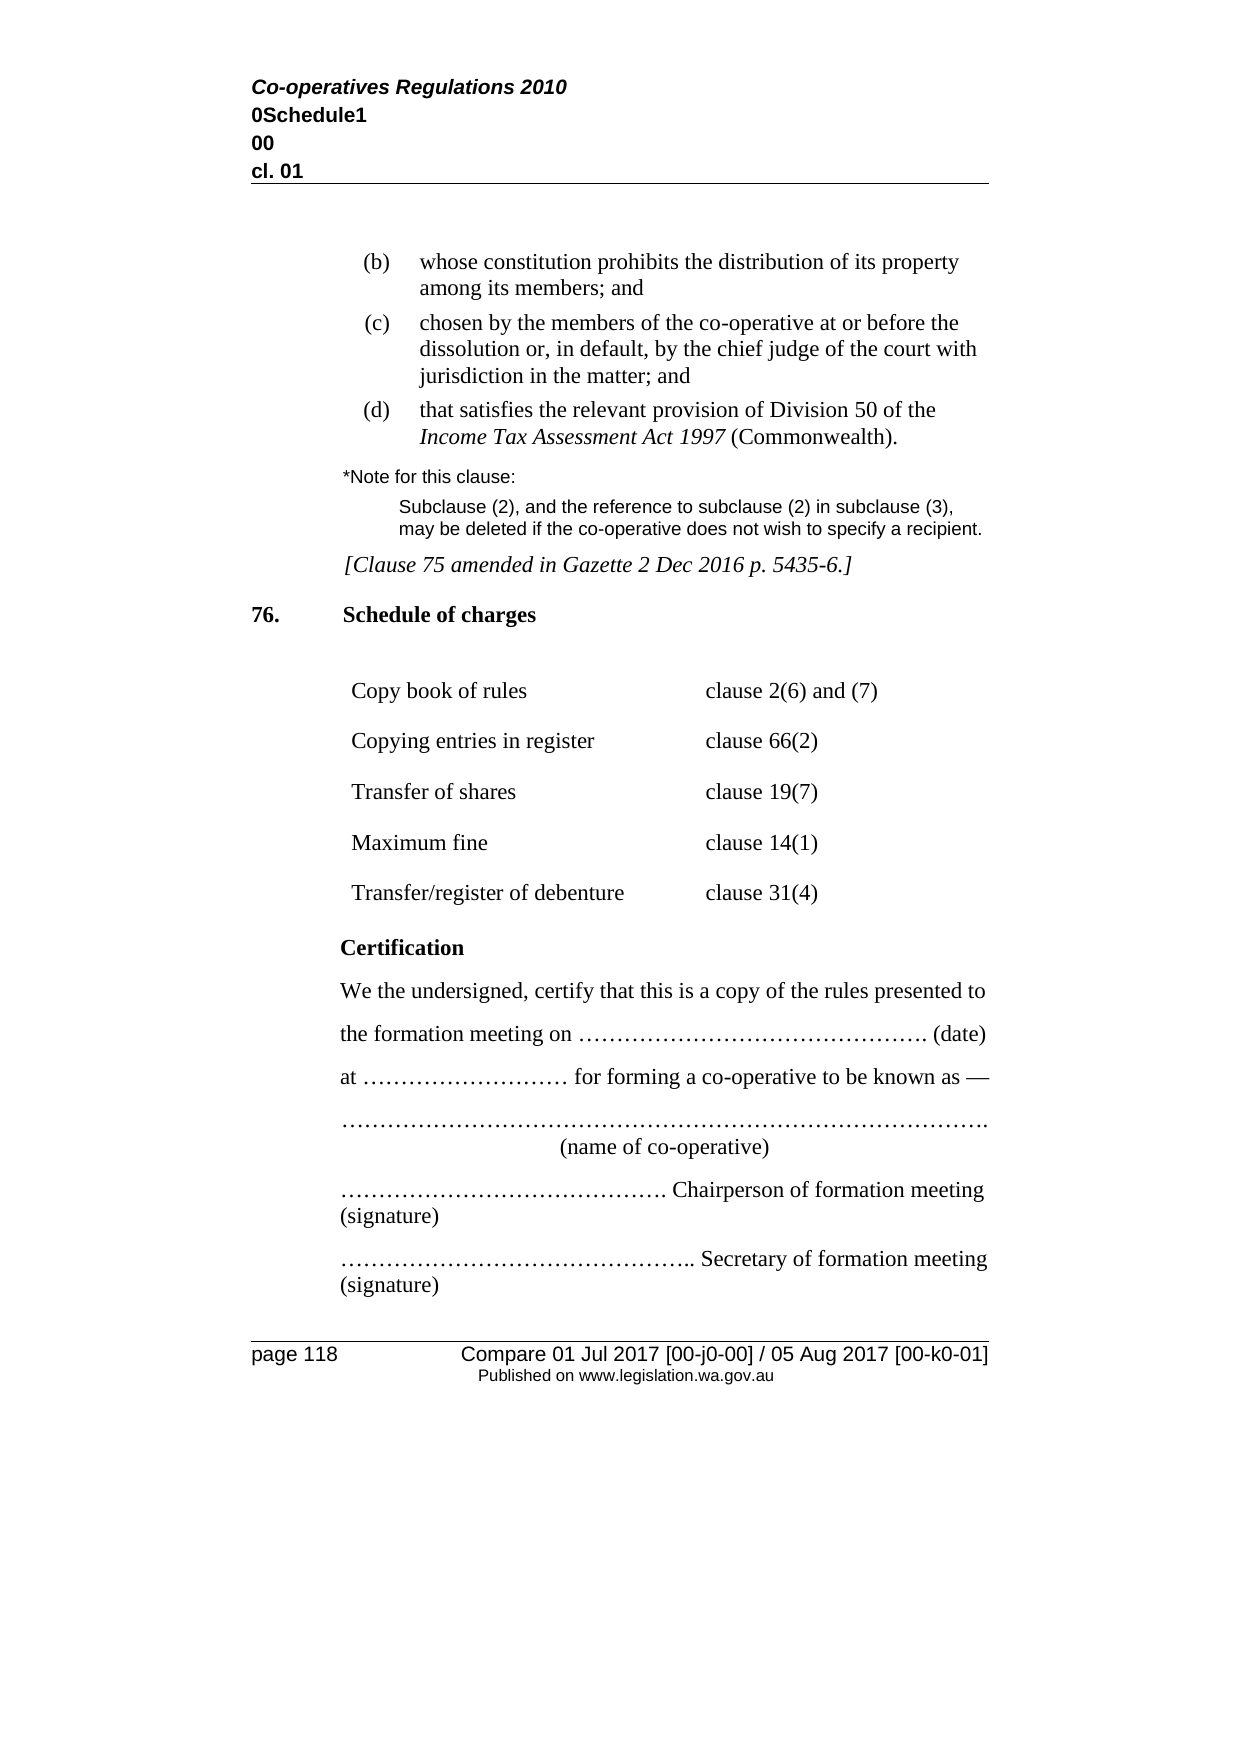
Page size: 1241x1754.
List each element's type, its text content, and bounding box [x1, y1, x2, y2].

text Certification [251, 934, 989, 961]
text (d) that satisfies the relevant provision of Division 50 of the Income Tax Assessment Act 1997 (Commonwealth). [251, 396, 989, 449]
text the formation meeting on ………………………………………. (date) [340, 1020, 989, 1047]
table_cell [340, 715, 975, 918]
text ……………………………………. Chairperson of formation meeting (signature) [340, 1176, 989, 1228]
text Subclause (2), and the reference to subclause (2) in subclause (3), may be deleted if the co-operative does not wish to specify a recipient. [251, 496, 989, 539]
text …………………………………………………………………………. (name of co-operative) [340, 1106, 989, 1159]
text at ……………………… for forming a co-operative to be known as — [340, 1063, 989, 1090]
text ……………………………………….. Secretary of formation meeting (signature) [340, 1245, 989, 1298]
text (c) chosen by the members of the co-operative at or before the dissolution or, in default, by the chief judge of the court with jurisdiction in the matter; and [251, 309, 989, 388]
text We the undersigned, certify that this is a copy of the rules presented to [340, 977, 989, 1004]
text (b) whose constitution prohibits the distribution of its property among its members; and [251, 248, 989, 301]
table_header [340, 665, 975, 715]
text [Clause 75 amended in Gazette 2 Dec 2016 p. 5435-6.] [251, 551, 989, 578]
subtitle *Note for this clause: [251, 466, 989, 487]
subtitle 76. Schedule of charges [251, 601, 989, 627]
